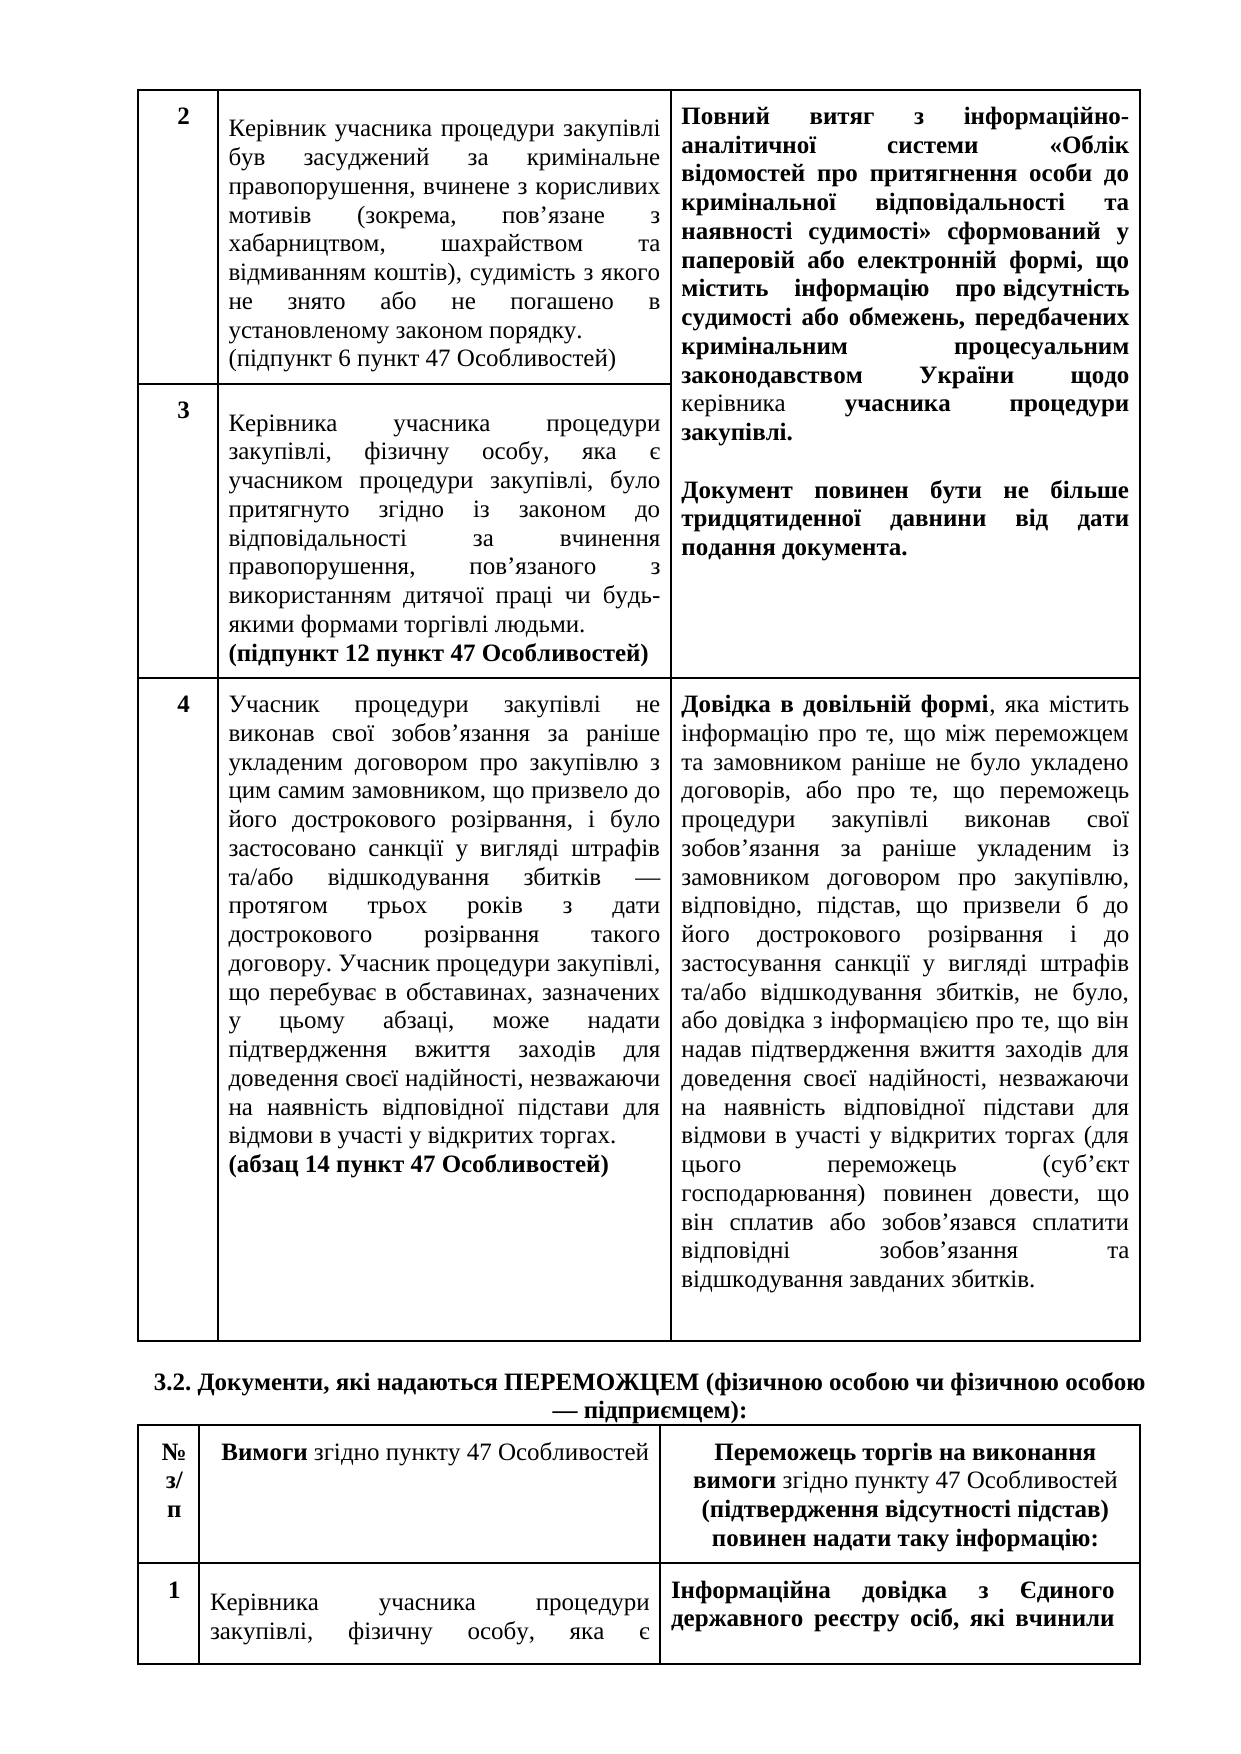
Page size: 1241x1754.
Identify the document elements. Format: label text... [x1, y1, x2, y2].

table_cell Керівник учасника процедури закупівлі був засуджений за кримінальне правопорушення, вчинене з корисливих мотивів (зокрема, пов’язане з хабарництвом, шахрайством та відмиванням коштів), судимість з якого не знято або не погашено в установленому законом порядку. (підпункт 6 пункт 47 Особливостей) [219, 91, 670, 383]
table_cell Повний витяг з інформаційно-аналітичної системи «Облік відомостей про притягнення особи до кримінальної відповідальності та наявності судимості» сформований у паперовій або електронній формі, що містить інформацію про відсутність судимості або обмежень, передбачених кримінальним процесуальним законодавством України щодо керівника учасника процедури закупівлі. Документ повинен бути не більше тридцятиденної давнини від дати подання документа. [672, 91, 1139, 677]
table_cell 4 [139, 679, 217, 1340]
table_cell 2 [139, 91, 217, 383]
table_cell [661, 1564, 1139, 1663]
table_cell 1 [139, 1564, 198, 1663]
table_cell Керівника учасника процедури закупівлі, фізичну особу, яка є учасником процедури закупівлі, було притягнуто згідно із законом до відповідальності за вчинення правопорушення, пов’язаного з використанням дитячої праці чи будь-якими формами торгівлі людьми. (підпункт 12 пункт 47 Особливостей) [219, 385, 670, 677]
text 3.2. Документи, які надаються ПЕРЕМОЖЦЕМ (фізичною особою чи фізичною особою — підприємцем): [148, 1367, 1152, 1424]
table_header Вимоги згідно пункту 47 Особливостей [200, 1426, 659, 1562]
table_header № з/п [139, 1426, 198, 1562]
table_cell Довідка в довільній формі, яка містить інформацію про те, що між переможцем та замовником раніше не було укладено договорів, або про те, що переможець процедури закупівлі виконав свої зобов’язання за раніше укладеним із замовником договором про закупівлю, відповідно, підстав, що призвели б до його дострокового розірвання і до застосування санкції у вигляді штрафів та/або відшкодування збитків, не було, або довідка з інформацією про те, що він надав підтвердження вжиття заходів для доведення своєї надійності, незважаючи на наявність відповідної підстави для відмови в участі у відкритих торгах (для цього переможець (суб’єкт господарювання) повинен довести, що він сплатив або зобов’язався сплатити відповідні зобов’язання та відшкодування завданих збитків. [672, 679, 1139, 1340]
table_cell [200, 1564, 659, 1663]
table_cell Учасник процедури закупівлі не виконав свої зобов’язання за раніше укладеним договором про закупівлю з цим самим замовником, що призвело до його дострокового розірвання, і було застосовано санкції у вигляді штрафів та/або відшкодування збитків — протягом трьох років з дати дострокового розірвання такого договору. Учасник процедури закупівлі, що перебуває в обставинах, зазначених у цьому абзаці, може надати підтвердження вжиття заходів для доведення своєї надійності, незважаючи на наявність відповідної підстави для відмови в участі у відкритих торгах. (абзац 14 пункт 47 Особливостей) [219, 679, 670, 1340]
table_cell 3 [139, 385, 217, 677]
table_header Переможець торгів на виконання вимоги згідно пункту 47 Особливостей (підтвердження відсутності підстав) повинен надати таку інформацію: [661, 1426, 1139, 1562]
